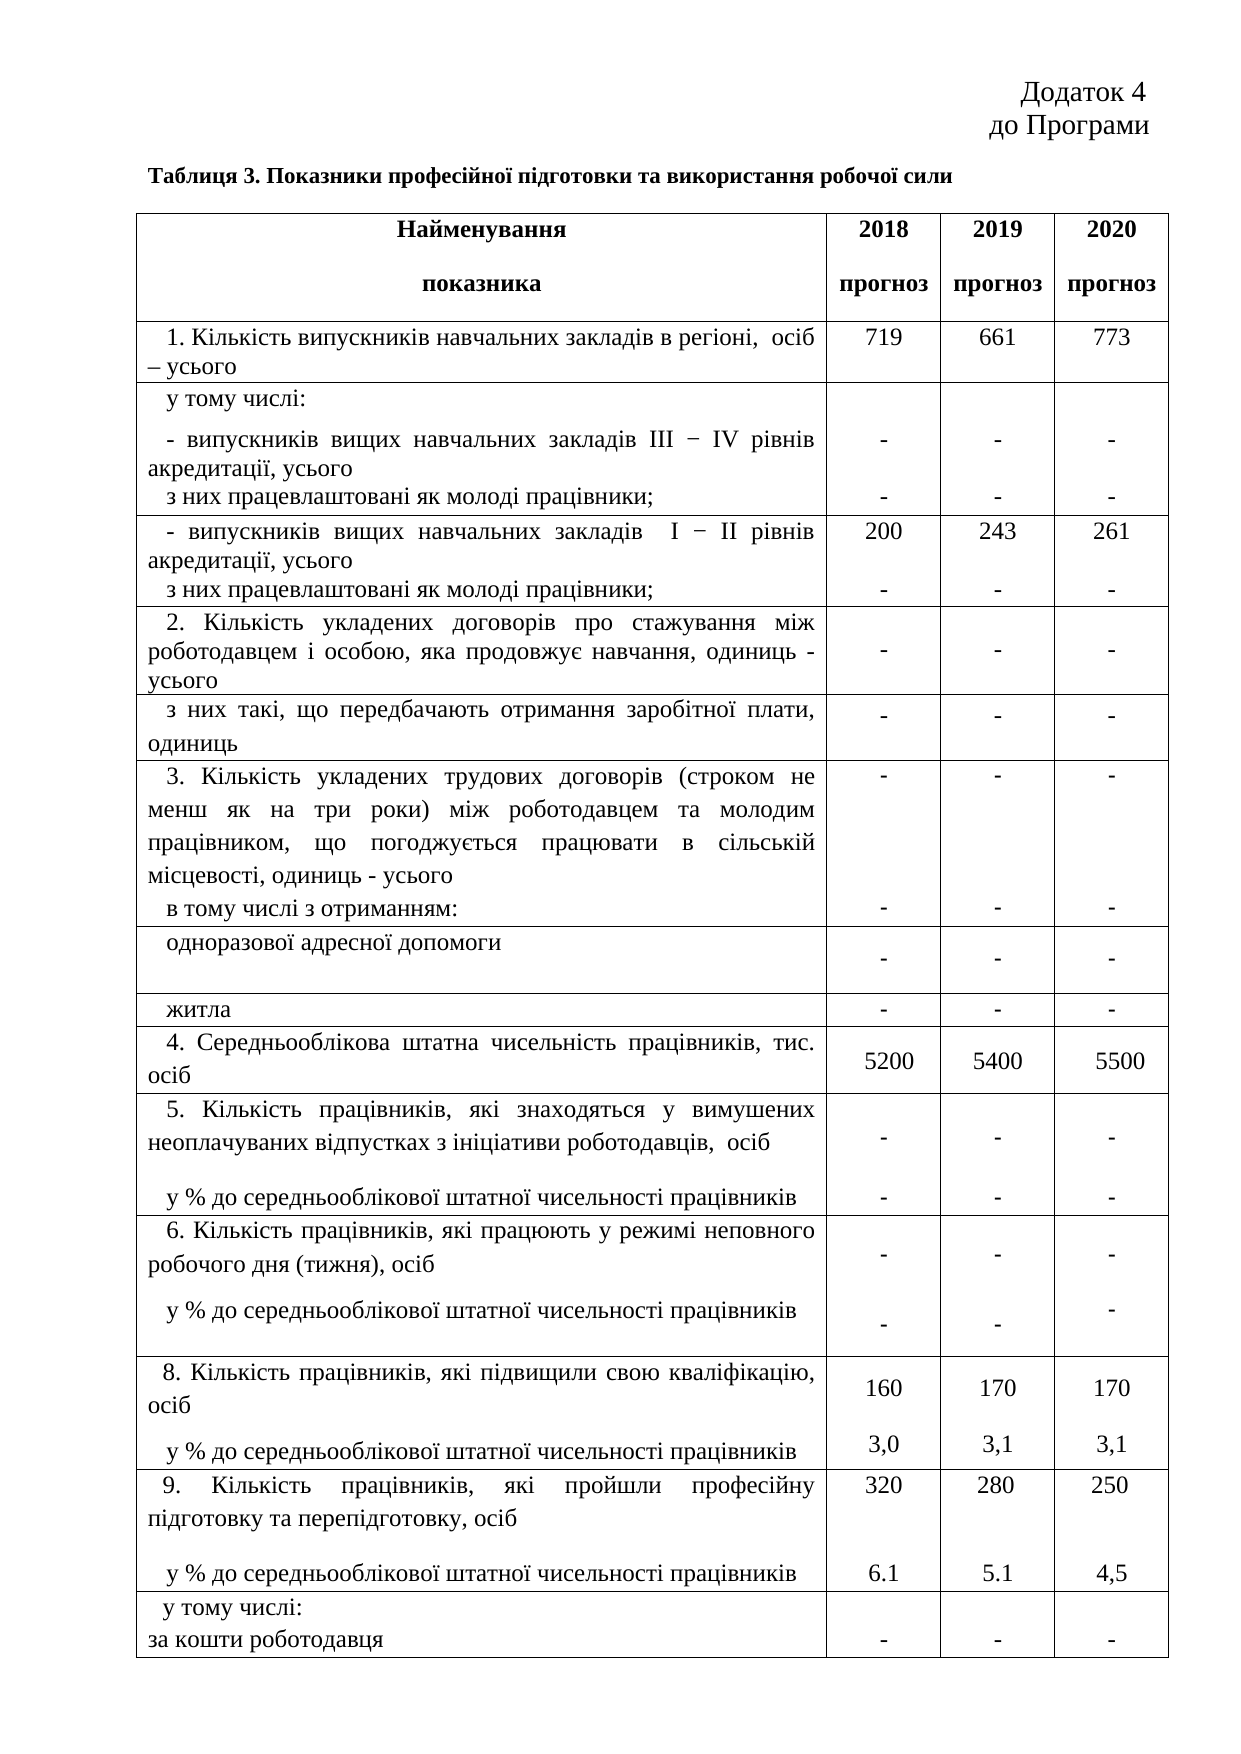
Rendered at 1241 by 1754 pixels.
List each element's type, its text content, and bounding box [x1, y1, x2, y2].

table_header 2019 прогноз [941, 214, 1054, 321]
table_cell - [827, 1216, 940, 1295]
table_cell 320 [827, 1470, 940, 1558]
table_cell - [1055, 607, 1168, 693]
table_cell - [827, 994, 940, 1026]
table_header Найменування показника [137, 214, 826, 321]
table_cell 261 [1055, 516, 1168, 574]
table_cell - [827, 893, 940, 926]
table_cell 280 [941, 1470, 1054, 1558]
table_cell 773 [1055, 322, 1168, 382]
text Додаток 4 [148, 74, 1146, 107]
table_cell з них працевлаштовані як молоді працівники; [137, 574, 826, 606]
table_cell 170 [1055, 1357, 1168, 1422]
table_cell - [827, 695, 940, 760]
table_cell - [941, 994, 1054, 1026]
table_cell - [827, 1182, 940, 1214]
table_cell 8. Кількість працівників, які підвищили свою кваліфікацію, осіб [137, 1357, 826, 1422]
table_cell - [941, 893, 1054, 926]
table_cell - випускників вищих навчальних закладів І − ІІ рівнів акредитації, усього [137, 516, 826, 574]
table_cell [941, 383, 1054, 424]
table_cell - [941, 1625, 1054, 1657]
table_cell - [1055, 893, 1168, 926]
table_cell у % до середньооблікової штатної чисельності працівників [137, 1423, 826, 1469]
table_cell - [827, 761, 940, 893]
table_cell 250 [1055, 1470, 1168, 1558]
table_cell 5.1 [941, 1558, 1054, 1591]
table_cell - [1055, 695, 1168, 760]
table_cell за кошти роботодавця [137, 1625, 826, 1657]
table_cell [1055, 383, 1168, 424]
table_cell 5400 [941, 1027, 1054, 1093]
table_cell - [1055, 1094, 1168, 1182]
table_cell 1. Кількість випускників навчальних закладів в регіоні, осіб – усього [137, 322, 826, 382]
table_cell - [827, 481, 940, 515]
table_cell 3. Кількість укладених трудових договорів (строком не менш як на три роки) між роботодавцем та молодим працівником, що погоджується працювати в сільській місцевості, одиниць - усього [137, 761, 826, 893]
table_cell з них працевлаштовані як молоді працівники; [137, 481, 826, 515]
table_cell - [941, 424, 1054, 481]
table_cell - [941, 927, 1054, 993]
table_cell - [1055, 1216, 1168, 1295]
table_cell - [1055, 994, 1168, 1026]
table_cell - [941, 1216, 1054, 1295]
table_cell - випускників вищих навчальних закладів ІІІ − ІV рівнів акредитації, усього [137, 424, 826, 481]
table_cell в тому числі з отриманням: [137, 893, 826, 926]
table_cell 6.1 [827, 1558, 940, 1591]
table_cell - [941, 607, 1054, 693]
table_cell - [941, 1182, 1054, 1214]
table_cell 3,1 [1055, 1423, 1168, 1469]
table_cell одноразової адресної допомоги [137, 927, 826, 993]
table_cell житла [137, 994, 826, 1026]
table_cell - [827, 1295, 940, 1356]
table_cell 170 [941, 1357, 1054, 1422]
table_cell - [941, 1094, 1054, 1182]
table_cell [941, 1592, 1054, 1624]
table_cell - [827, 1625, 940, 1657]
table_cell 3,1 [941, 1423, 1054, 1469]
table_cell [1055, 1592, 1168, 1624]
table_cell 6. Кількість працівників, які працюють у режимі неповного робочого дня (тижня), осіб [137, 1216, 826, 1295]
table_cell - [1055, 1182, 1168, 1214]
text до Програми [974, 107, 1152, 141]
table_cell [827, 1592, 940, 1624]
table_header 2018 прогноз [827, 214, 940, 321]
table_cell 719 [827, 322, 940, 382]
table_cell - [941, 761, 1054, 893]
table_cell у % до середньооблікової штатної чисельності працівників [137, 1558, 826, 1591]
table_cell 3,0 [827, 1423, 940, 1469]
table_cell у % до середньооблікової штатної чисельності працівників [137, 1295, 826, 1356]
table_cell - [827, 424, 940, 481]
table_cell з них такі, що передбачають отримання заробітної плати, одиниць [137, 695, 826, 760]
table_cell 5500 [1055, 1027, 1168, 1093]
table_cell - [1055, 481, 1168, 515]
table_cell у % до середньооблікової штатної чисельності працівників [137, 1182, 826, 1214]
table_cell - [1055, 761, 1168, 893]
table_cell 5200 [827, 1027, 940, 1093]
table_header 2020 прогноз [1055, 214, 1168, 321]
table_cell - [1055, 424, 1168, 481]
table_cell - [941, 695, 1054, 760]
text Таблиця 3. Показники професійної підготовки та використання робочої сили [148, 162, 1152, 188]
table_cell у тому числі: [137, 1592, 826, 1624]
table_cell 4,5 [1055, 1558, 1168, 1591]
table_cell - [941, 481, 1054, 515]
table_cell - [827, 927, 940, 993]
table_cell 9. Кількість працівників, які пройшли професійну підготовку та перепідготовку, осіб [137, 1470, 826, 1558]
table_cell 4. Середньооблікова штатна чисельність працівників, тис. осіб [137, 1027, 826, 1093]
table_cell 2. Кількість укладених договорів про стажування між роботодавцем і особою, яка продовжує навчання, одиниць - усього [137, 607, 826, 693]
table_cell 243 [941, 516, 1054, 574]
table_cell - [1055, 927, 1168, 993]
table_cell - [827, 607, 940, 693]
table_cell 5. Кількість працівників, які знаходяться у вимушених неоплачуваних відпустках з ініціативи роботодавців, осіб [137, 1094, 826, 1182]
table_cell - [941, 1295, 1054, 1356]
table_cell - [1055, 1295, 1168, 1356]
table_cell 661 [941, 322, 1054, 382]
table_cell - [1055, 574, 1168, 606]
table_cell 160 [827, 1357, 940, 1422]
table_cell - [941, 574, 1054, 606]
table_cell - [827, 574, 940, 606]
table_cell - [827, 1094, 940, 1182]
table_cell 200 [827, 516, 940, 574]
table_cell [827, 383, 940, 424]
table_cell - [1055, 1625, 1168, 1657]
table_cell у тому числі: [137, 383, 826, 424]
